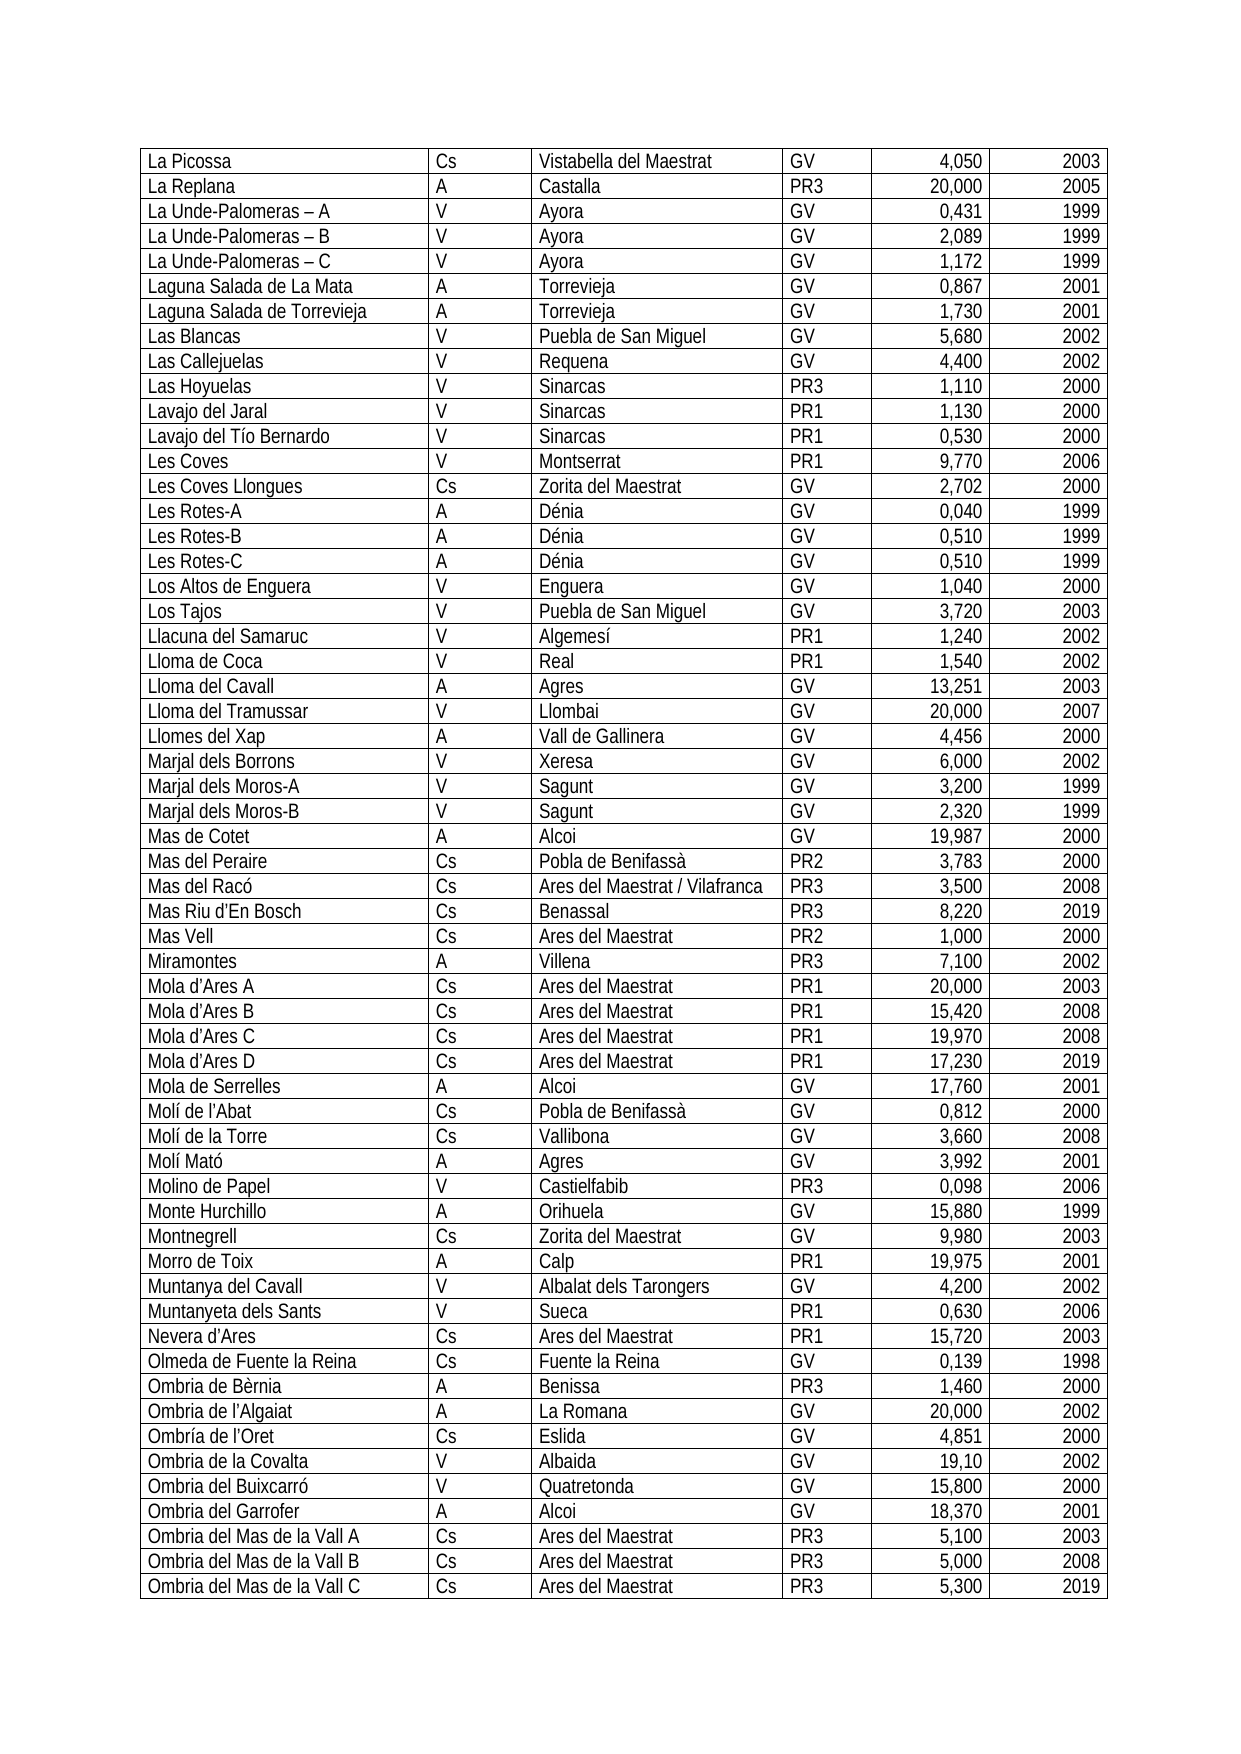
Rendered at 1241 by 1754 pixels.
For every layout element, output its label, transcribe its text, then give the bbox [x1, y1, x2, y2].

table_cell GV [783, 1099, 871, 1123]
table_cell 0,431 [872, 199, 989, 223]
table_cell Benassal [532, 899, 782, 923]
table_cell PR1 [783, 399, 871, 423]
table_cell 2000 [990, 374, 1107, 398]
table_cell V [429, 324, 531, 348]
table_cell Sinarcas [532, 399, 782, 423]
table_cell GV [783, 749, 871, 773]
table_cell La Romana [532, 1399, 782, 1423]
table_cell A [429, 274, 531, 298]
table_cell V [429, 399, 531, 423]
table_cell 2000 [990, 824, 1107, 848]
table_cell 20,000 [872, 974, 989, 998]
table_cell GV [783, 1074, 871, 1098]
table_cell Real [532, 649, 782, 673]
table_cell Ombria del Mas de la Vall A [141, 1524, 428, 1548]
table_cell Mola de Serrelles [141, 1074, 428, 1098]
table_cell Castalla [532, 174, 782, 198]
table_cell Ares del Maestrat [532, 1549, 782, 1573]
table_cell Llacuna del Samaruc [141, 624, 428, 648]
table_cell 2000 [990, 849, 1107, 873]
table_cell Mas Riu d’En Bosch [141, 899, 428, 923]
table_cell 5,100 [872, 1524, 989, 1548]
table_cell 2007 [990, 699, 1107, 723]
table_cell Ombria del Buixcarró [141, 1474, 428, 1498]
table_cell 15,880 [872, 1199, 989, 1223]
table_cell Cs [429, 849, 531, 873]
table_cell Cs [429, 974, 531, 998]
table_cell 0,139 [872, 1349, 989, 1373]
table_cell Los Tajos [141, 599, 428, 623]
table_cell 1999 [990, 249, 1107, 273]
table_cell V [429, 249, 531, 273]
table_cell 2001 [990, 299, 1107, 323]
table_cell Nevera d’Ares [141, 1324, 428, 1348]
table_cell 2008 [990, 1549, 1107, 1573]
table_cell 1,172 [872, 249, 989, 273]
table_cell V [429, 699, 531, 723]
table_cell 2003 [990, 674, 1107, 698]
table_cell 4,851 [872, 1424, 989, 1448]
table_cell Les Rotes-A [141, 499, 428, 523]
table_cell La Unde-Palomeras – A [141, 199, 428, 223]
table_cell Los Altos de Enguera [141, 574, 428, 598]
table_cell Ares del Maestrat [532, 1574, 782, 1598]
table_cell A [429, 499, 531, 523]
table_cell Cs [429, 1524, 531, 1548]
table_cell GV [783, 499, 871, 523]
table_cell 0,530 [872, 424, 989, 448]
table_cell PR3 [783, 1549, 871, 1573]
table_cell Cs [429, 924, 531, 948]
table_cell 6,000 [872, 749, 989, 773]
table_cell Sagunt [532, 799, 782, 823]
table_cell Montserrat [532, 449, 782, 473]
table_cell 2003 [990, 1324, 1107, 1348]
table_cell 13,251 [872, 674, 989, 698]
table_cell Pobla de Benifassà [532, 849, 782, 873]
table_cell Llombai [532, 699, 782, 723]
table_cell GV [783, 1124, 871, 1148]
table_cell Sinarcas [532, 374, 782, 398]
table_cell PR1 [783, 1049, 871, 1073]
table_cell Zorita del Maestrat [532, 1224, 782, 1248]
table_cell 15,420 [872, 999, 989, 1023]
table_cell PR3 [783, 874, 871, 898]
table_cell 2003 [990, 1224, 1107, 1248]
table_cell V [429, 374, 531, 398]
table_cell 0,040 [872, 499, 989, 523]
table_cell 2003 [990, 1524, 1107, 1548]
table_cell 5,300 [872, 1574, 989, 1598]
table_cell V [429, 449, 531, 473]
table_cell GV [783, 1449, 871, 1473]
table_cell 1,000 [872, 924, 989, 948]
table_cell Les Rotes-C [141, 549, 428, 573]
table_cell 4,456 [872, 724, 989, 748]
table_cell GV [783, 199, 871, 223]
table_cell 17,230 [872, 1049, 989, 1073]
table_cell Ayora [532, 199, 782, 223]
table_cell Ares del Maestrat [532, 974, 782, 998]
table_cell A [429, 1249, 531, 1273]
table_cell 9,980 [872, 1224, 989, 1248]
table_cell GV [783, 699, 871, 723]
table_cell PR1 [783, 999, 871, 1023]
table_cell GV [783, 599, 871, 623]
table_cell GV [783, 524, 871, 548]
table_cell 3,500 [872, 874, 989, 898]
table_cell Alcoi [532, 1499, 782, 1523]
table_cell 19,975 [872, 1249, 989, 1273]
table_cell PR3 [783, 1524, 871, 1548]
table_cell GV [783, 724, 871, 748]
table_cell Molí de la Torre [141, 1124, 428, 1148]
table_cell 0,812 [872, 1099, 989, 1123]
table_cell V [429, 624, 531, 648]
table_cell V [429, 774, 531, 798]
table_cell Ombria de l’Algaiat [141, 1399, 428, 1423]
table_cell 1,040 [872, 574, 989, 598]
table_cell V [429, 599, 531, 623]
table_cell 15,800 [872, 1474, 989, 1498]
table_cell Ombria de la Covalta [141, 1449, 428, 1473]
table_cell A [429, 1374, 531, 1398]
table_cell 19,970 [872, 1024, 989, 1048]
table_cell GV [783, 1499, 871, 1523]
table_cell 2008 [990, 999, 1107, 1023]
table_cell Cs [429, 149, 531, 173]
table_cell GV [783, 224, 871, 248]
table_cell 1999 [990, 799, 1107, 823]
table_cell Mas Vell [141, 924, 428, 948]
table_cell A [429, 674, 531, 698]
table_cell V [429, 749, 531, 773]
table_cell PR3 [783, 1374, 871, 1398]
table_cell GV [783, 349, 871, 373]
table_cell Pobla de Benifassà [532, 1099, 782, 1123]
table_cell La Picossa [141, 149, 428, 173]
table_cell Xeresa [532, 749, 782, 773]
table_cell 3,200 [872, 774, 989, 798]
table_cell Ares del Maestrat [532, 1324, 782, 1348]
table_cell La Replana [141, 174, 428, 198]
table_cell 19,987 [872, 824, 989, 848]
table_cell Marjal dels Moros-B [141, 799, 428, 823]
table_cell 2001 [990, 1499, 1107, 1523]
table_cell PR1 [783, 449, 871, 473]
table_cell GV [783, 574, 871, 598]
table_cell GV [783, 774, 871, 798]
table_cell PR1 [783, 1249, 871, 1273]
table_cell 20,000 [872, 1399, 989, 1423]
table_cell Zorita del Maestrat [532, 474, 782, 498]
table_cell GV [783, 149, 871, 173]
table_cell Sinarcas [532, 424, 782, 448]
table_cell Miramontes [141, 949, 428, 973]
table_cell Mas de Cotet [141, 824, 428, 848]
table_cell PR3 [783, 1574, 871, 1598]
table_cell 2019 [990, 1049, 1107, 1073]
table_cell Les Rotes-B [141, 524, 428, 548]
table_cell PR3 [783, 899, 871, 923]
table_cell Cs [429, 874, 531, 898]
table_cell 1998 [990, 1349, 1107, 1373]
table_cell Lloma del Tramussar [141, 699, 428, 723]
table_cell PR1 [783, 624, 871, 648]
table_cell PR3 [783, 1174, 871, 1198]
table_cell 1999 [990, 1199, 1107, 1223]
table_cell 2003 [990, 149, 1107, 173]
table_cell 2000 [990, 924, 1107, 948]
table_cell PR3 [783, 374, 871, 398]
table_cell Ares del Maestrat [532, 1024, 782, 1048]
table_cell 5,000 [872, 1549, 989, 1573]
table_cell Molí de l’Abat [141, 1099, 428, 1123]
table_cell 7,100 [872, 949, 989, 973]
table_cell Mola d’Ares A [141, 974, 428, 998]
table_cell GV [783, 549, 871, 573]
table_cell V [429, 1174, 531, 1198]
table_cell 20,000 [872, 699, 989, 723]
table_cell Ares del Maestrat [532, 924, 782, 948]
table_cell Marjal dels Moros-A [141, 774, 428, 798]
table_cell Lavajo del Tío Bernardo [141, 424, 428, 448]
table_cell Dénia [532, 549, 782, 573]
table_cell Benissa [532, 1374, 782, 1398]
table_cell Ayora [532, 224, 782, 248]
table_cell 1,540 [872, 649, 989, 673]
table_cell 2000 [990, 474, 1107, 498]
table_cell Muntanyeta dels Sants [141, 1299, 428, 1323]
table_cell Mas del Peraire [141, 849, 428, 873]
table_cell 2001 [990, 1149, 1107, 1173]
table_cell Eslida [532, 1424, 782, 1448]
table_cell Vistabella del Maestrat [532, 149, 782, 173]
table_cell Mola d’Ares C [141, 1024, 428, 1048]
table_cell Lloma del Cavall [141, 674, 428, 698]
table_cell V [429, 574, 531, 598]
table_cell Ayora [532, 249, 782, 273]
table_cell Ombria de Bèrnia [141, 1374, 428, 1398]
table_cell 2001 [990, 1074, 1107, 1098]
table_cell 1999 [990, 199, 1107, 223]
table_cell 2000 [990, 1474, 1107, 1498]
table_cell 2002 [990, 1274, 1107, 1298]
table_cell 1999 [990, 549, 1107, 573]
table_cell 3,660 [872, 1124, 989, 1148]
table_cell 2000 [990, 724, 1107, 748]
table_cell GV [783, 249, 871, 273]
table_cell A [429, 549, 531, 573]
table_cell 2019 [990, 1574, 1107, 1598]
table_cell Ombria del Mas de la Vall C [141, 1574, 428, 1598]
table_cell GV [783, 274, 871, 298]
table_cell Enguera [532, 574, 782, 598]
table_cell 0,630 [872, 1299, 989, 1323]
table_cell GV [783, 799, 871, 823]
table_cell 2003 [990, 974, 1107, 998]
table_cell GV [783, 1349, 871, 1373]
table_cell 1,730 [872, 299, 989, 323]
table_cell 1,110 [872, 374, 989, 398]
table_cell 2002 [990, 349, 1107, 373]
table_cell 2000 [990, 1424, 1107, 1448]
table_cell Lavajo del Jaral [141, 399, 428, 423]
table_cell Dénia [532, 499, 782, 523]
table_cell Cs [429, 1324, 531, 1348]
table_cell La Unde-Palomeras – B [141, 224, 428, 248]
table_cell La Unde-Palomeras – C [141, 249, 428, 273]
table_cell 20,000 [872, 174, 989, 198]
table_cell V [429, 649, 531, 673]
table_cell Vall de Gallinera [532, 724, 782, 748]
table_cell Quatretonda [532, 1474, 782, 1498]
table_cell Fuente la Reina [532, 1349, 782, 1373]
table_cell Olmeda de Fuente la Reina [141, 1349, 428, 1373]
table_cell PR1 [783, 1024, 871, 1048]
table_cell 17,760 [872, 1074, 989, 1098]
table_cell 2006 [990, 1299, 1107, 1323]
table_cell A [429, 824, 531, 848]
table_cell Castielfabib [532, 1174, 782, 1198]
table_cell Les Coves [141, 449, 428, 473]
table_cell Sagunt [532, 774, 782, 798]
table_cell 2006 [990, 1174, 1107, 1198]
table_cell PR3 [783, 174, 871, 198]
table_cell 1999 [990, 499, 1107, 523]
table_cell 2000 [990, 1099, 1107, 1123]
table_cell Cs [429, 1024, 531, 1048]
table_cell 1,130 [872, 399, 989, 423]
table_cell Laguna Salada de La Mata [141, 274, 428, 298]
table_cell Cs [429, 1349, 531, 1373]
table_cell 2,320 [872, 799, 989, 823]
table_cell V [429, 199, 531, 223]
table_cell Llomes del Xap [141, 724, 428, 748]
table_cell Cs [429, 474, 531, 498]
table_cell V [429, 424, 531, 448]
table_cell GV [783, 474, 871, 498]
table_cell 3,720 [872, 599, 989, 623]
table_cell 2008 [990, 1024, 1107, 1048]
table_cell 18,370 [872, 1499, 989, 1523]
table_cell A [429, 949, 531, 973]
table_cell Cs [429, 1124, 531, 1148]
table_cell 2005 [990, 174, 1107, 198]
table_cell 2008 [990, 1124, 1107, 1148]
table_cell Cs [429, 899, 531, 923]
table_cell V [429, 1474, 531, 1498]
table_cell Puebla de San Miguel [532, 599, 782, 623]
table_cell 2002 [990, 649, 1107, 673]
table_cell Marjal dels Borrons [141, 749, 428, 773]
table_cell GV [783, 674, 871, 698]
table_cell Agres [532, 1149, 782, 1173]
table_cell Requena [532, 349, 782, 373]
table_cell Las Blancas [141, 324, 428, 348]
table_cell Las Hoyuelas [141, 374, 428, 398]
table_cell Cs [429, 1224, 531, 1248]
table_cell Algemesí [532, 624, 782, 648]
table_cell Mola d’Ares D [141, 1049, 428, 1073]
table_cell 2000 [990, 1374, 1107, 1398]
table_cell 2002 [990, 1399, 1107, 1423]
table_cell GV [783, 299, 871, 323]
table_cell Laguna Salada de Torrevieja [141, 299, 428, 323]
table_cell 2003 [990, 599, 1107, 623]
table_cell A [429, 299, 531, 323]
table_cell 2002 [990, 749, 1107, 773]
table_cell A [429, 1399, 531, 1423]
table_cell V [429, 799, 531, 823]
table_cell 2006 [990, 449, 1107, 473]
table_cell V [429, 349, 531, 373]
table_cell Villena [532, 949, 782, 973]
table_cell 1999 [990, 524, 1107, 548]
table_cell A [429, 524, 531, 548]
table_cell GV [783, 1149, 871, 1173]
table_cell Molino de Papel [141, 1174, 428, 1198]
table_cell V [429, 224, 531, 248]
table_cell 9,770 [872, 449, 989, 473]
table_cell Les Coves Llongues [141, 474, 428, 498]
table_cell Albalat dels Tarongers [532, 1274, 782, 1298]
table_cell 2000 [990, 399, 1107, 423]
table_cell Cs [429, 1549, 531, 1573]
table_cell Mola d’Ares B [141, 999, 428, 1023]
table_cell GV [783, 1274, 871, 1298]
table_cell Cs [429, 1424, 531, 1448]
table_cell 1999 [990, 224, 1107, 248]
table_cell Cs [429, 1574, 531, 1598]
table_cell GV [783, 1199, 871, 1223]
table_cell 0,867 [872, 274, 989, 298]
table_cell Molí Mató [141, 1149, 428, 1173]
table_cell A [429, 1199, 531, 1223]
table_cell 2001 [990, 1249, 1107, 1273]
table_cell Ares del Maestrat [532, 1049, 782, 1073]
table_cell PR3 [783, 949, 871, 973]
table_cell Muntanya del Cavall [141, 1274, 428, 1298]
table_cell 15,720 [872, 1324, 989, 1348]
table_cell Monte Hurchillo [141, 1199, 428, 1223]
table_cell A [429, 724, 531, 748]
table_cell 2008 [990, 874, 1107, 898]
table_cell Torrevieja [532, 274, 782, 298]
table_cell A [429, 1074, 531, 1098]
table_cell Mas del Racó [141, 874, 428, 898]
table_cell 1,460 [872, 1374, 989, 1398]
table_cell 2002 [990, 324, 1107, 348]
table_cell PR1 [783, 1299, 871, 1323]
table_cell 19,10 [872, 1449, 989, 1473]
table_cell PR2 [783, 924, 871, 948]
table_cell 4,050 [872, 149, 989, 173]
table_cell Alcoi [532, 824, 782, 848]
table_cell PR1 [783, 424, 871, 448]
table_cell A [429, 1149, 531, 1173]
table_cell 2019 [990, 899, 1107, 923]
table_cell Ares del Maestrat [532, 999, 782, 1023]
table_cell Las Callejuelas [141, 349, 428, 373]
table_cell PR1 [783, 649, 871, 673]
table_cell GV [783, 1474, 871, 1498]
table_cell Ombria del Garrofer [141, 1499, 428, 1523]
table_cell 2,702 [872, 474, 989, 498]
table_cell 0,098 [872, 1174, 989, 1198]
table_cell Lloma de Coca [141, 649, 428, 673]
table_cell Ares del Maestrat / Vilafranca [532, 874, 782, 898]
table_cell PR1 [783, 1324, 871, 1348]
table_cell Albaida [532, 1449, 782, 1473]
table_cell 8,220 [872, 899, 989, 923]
table_cell Calp [532, 1249, 782, 1273]
table_cell PR1 [783, 974, 871, 998]
table_cell 2002 [990, 624, 1107, 648]
table_cell 0,510 [872, 524, 989, 548]
table_cell 2002 [990, 949, 1107, 973]
table_cell Ombria del Mas de la Vall B [141, 1549, 428, 1573]
table_cell Morro de Toix [141, 1249, 428, 1273]
table_cell A [429, 174, 531, 198]
table_cell V [429, 1449, 531, 1473]
table_cell Agres [532, 674, 782, 698]
table_cell Torrevieja [532, 299, 782, 323]
table_cell 1,240 [872, 624, 989, 648]
table_cell GV [783, 824, 871, 848]
table_cell 2000 [990, 574, 1107, 598]
table_cell A [429, 1499, 531, 1523]
table_cell Ombría de l’Oret [141, 1424, 428, 1448]
table_cell PR2 [783, 849, 871, 873]
table_cell Dénia [532, 524, 782, 548]
table_cell Puebla de San Miguel [532, 324, 782, 348]
table_cell 2000 [990, 424, 1107, 448]
table_cell 2,089 [872, 224, 989, 248]
table_cell 4,400 [872, 349, 989, 373]
table_cell 3,992 [872, 1149, 989, 1173]
table_cell Cs [429, 1099, 531, 1123]
table_cell V [429, 1299, 531, 1323]
table_cell 2002 [990, 1449, 1107, 1473]
table_cell GV [783, 1424, 871, 1448]
table_cell Orihuela [532, 1199, 782, 1223]
table_cell Alcoi [532, 1074, 782, 1098]
table_cell 5,680 [872, 324, 989, 348]
table_cell Ares del Maestrat [532, 1524, 782, 1548]
table_cell Montnegrell [141, 1224, 428, 1248]
table_cell Cs [429, 1049, 531, 1073]
table_cell 3,783 [872, 849, 989, 873]
table_cell GV [783, 324, 871, 348]
table_cell Vallibona [532, 1124, 782, 1148]
table_cell 4,200 [872, 1274, 989, 1298]
table_cell Cs [429, 999, 531, 1023]
table_cell 0,510 [872, 549, 989, 573]
table_cell 1999 [990, 774, 1107, 798]
table_cell GV [783, 1399, 871, 1423]
table_cell GV [783, 1224, 871, 1248]
table_cell V [429, 1274, 531, 1298]
table_cell Sueca [532, 1299, 782, 1323]
table_cell 2001 [990, 274, 1107, 298]
